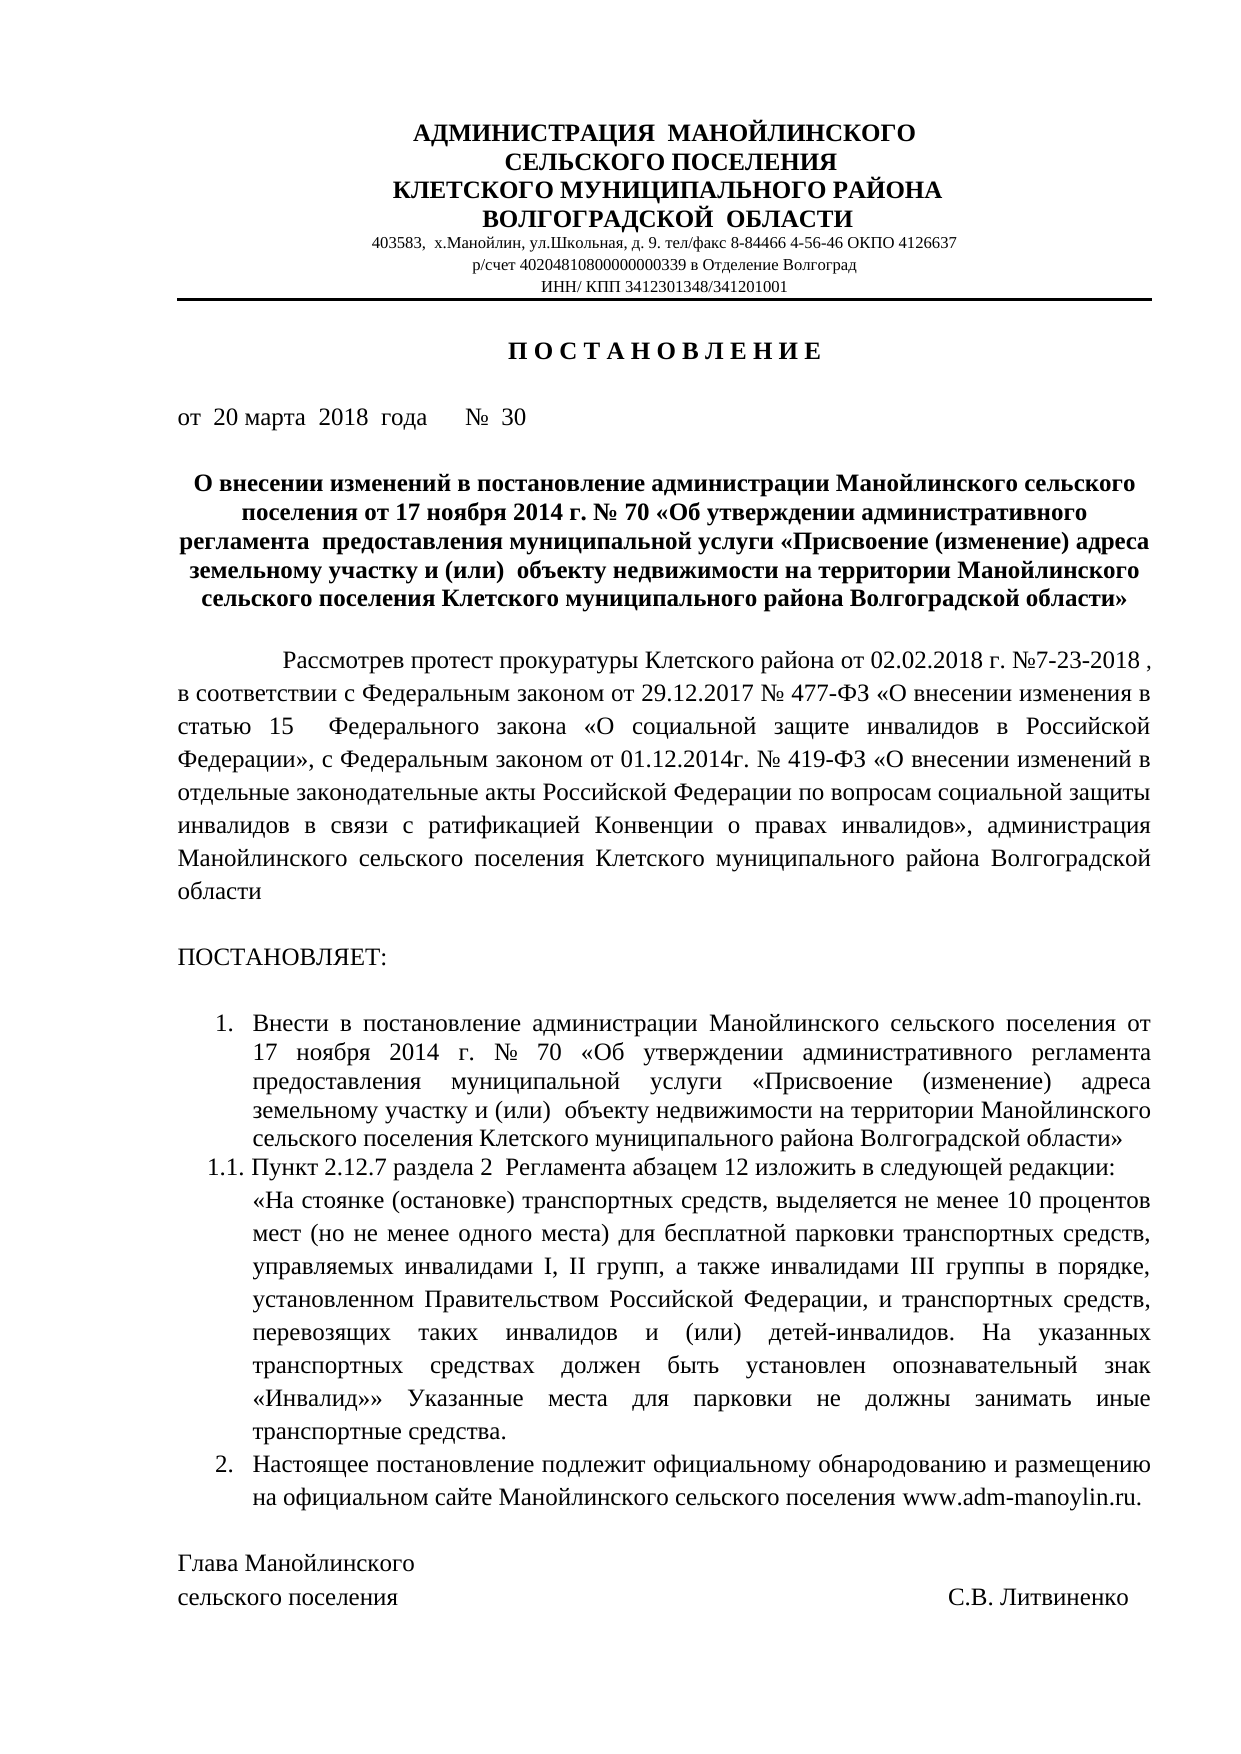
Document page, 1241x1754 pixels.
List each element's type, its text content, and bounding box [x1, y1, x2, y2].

text от 20 марта 2018 года № 30 [177, 402, 1152, 431]
subtitle ВОЛГОГРАДСКОЙ ОБЛАСТИ [177, 204, 1152, 233]
list Внести в постановление администрации Манойлинского сельского поселения от 17 ноября 2014 г. № 70 «Об утверждении административного регламента предоставления муниципальной услуги «Присвоение (изменение) адреса земельному участку и (или) объекту недвижимости на территории Манойлинского сельского поселения Клетского муниципального района Волгоградской области» [215, 1008, 1152, 1152]
subtitle СЕЛЬСКОГО ПОСЕЛЕНИЯ [177, 147, 1152, 176]
subtitle КЛЕТСКОГО МУНИЦИПАЛЬНОГО РАЙОНА [177, 176, 1152, 204]
list Настоящее постановление подлежит официальному обнародованию и размещению на официальном сайте Манойлинского сельского поселения www.adm-manoylin.ru. [215, 1449, 1152, 1511]
text Глава Манойлинского [177, 1548, 1152, 1577]
list «На стоянке (остановке) транспортных средств, выделяется не менее 10 процентов мест (но не менее одного места) для бесплатной парковки транспортных средств, управляемых инвалидами I, II групп, а также инвалидами III группы в порядке, установленном Правительством Российской Федерации, и транспортных средств, перевозящих таких инвалидов и (или) детей-инвалидов. На указанных транспортных средствах должен быть установлен опознавательный знак «Инвалид»» Указанные места для парковки не должны занимать иные транспортные средства. [252, 1185, 1152, 1445]
text р/счет 40204810800000000339 в Отделение Волгоград [177, 255, 1152, 274]
text Рассмотрев протест прокуратуры Клетского района от 02.02.2018 г. №7-23-2018 , в соответствии с Федеральным законом от 29.12.2017 № 477-ФЗ «О внесении изменения в статью 15 Федерального закона «О социальной защите инвалидов в Российской Федерации», с Федеральным законом от 01.12.2014г. № 419-ФЗ «О внесении изменений в отдельные законодательные акты Российской Федерации по вопросам социальной защиты инвалидов в связи с ратификацией Конвенции о правах инвалидов», администрация Манойлинского сельского поселения Клетского муниципального района Волгоградской области [177, 645, 1152, 905]
text сельского поселения С.В. Литвиненко [177, 1582, 1152, 1610]
text П О С Т А Н О В Л Е Н И Е [177, 336, 1152, 365]
text ИНН/ КПП 3412301348/341201001 [177, 277, 1152, 298]
list Пункт 2.12.7 раздела 2 Регламента абзацем 12 изложить в следующей редакции: [207, 1152, 1152, 1181]
subtitle АДМИНИСТРАЦИЯ МАНОЙЛИНСКОГО [177, 118, 1152, 147]
text ПОСТАНОВЛЯЕТ: [177, 942, 1152, 971]
text О внесении изменений в постановление администрации Манойлинского сельского поселения от 17 ноября 2014 г. № 70 «Об утверждении административного регламента предоставления муниципальной услуги «Присвоение (изменение) адреса земельному участку и (или) объекту недвижимости на территории Манойлинского сельского поселения Клетского муниципального района Волгоградской области» [177, 468, 1152, 612]
text 403583, х.Манойлин, ул.Школьная, д. 9. тел/факс 8-84466 4-56-46 ОКПО 4126637 [177, 233, 1152, 252]
